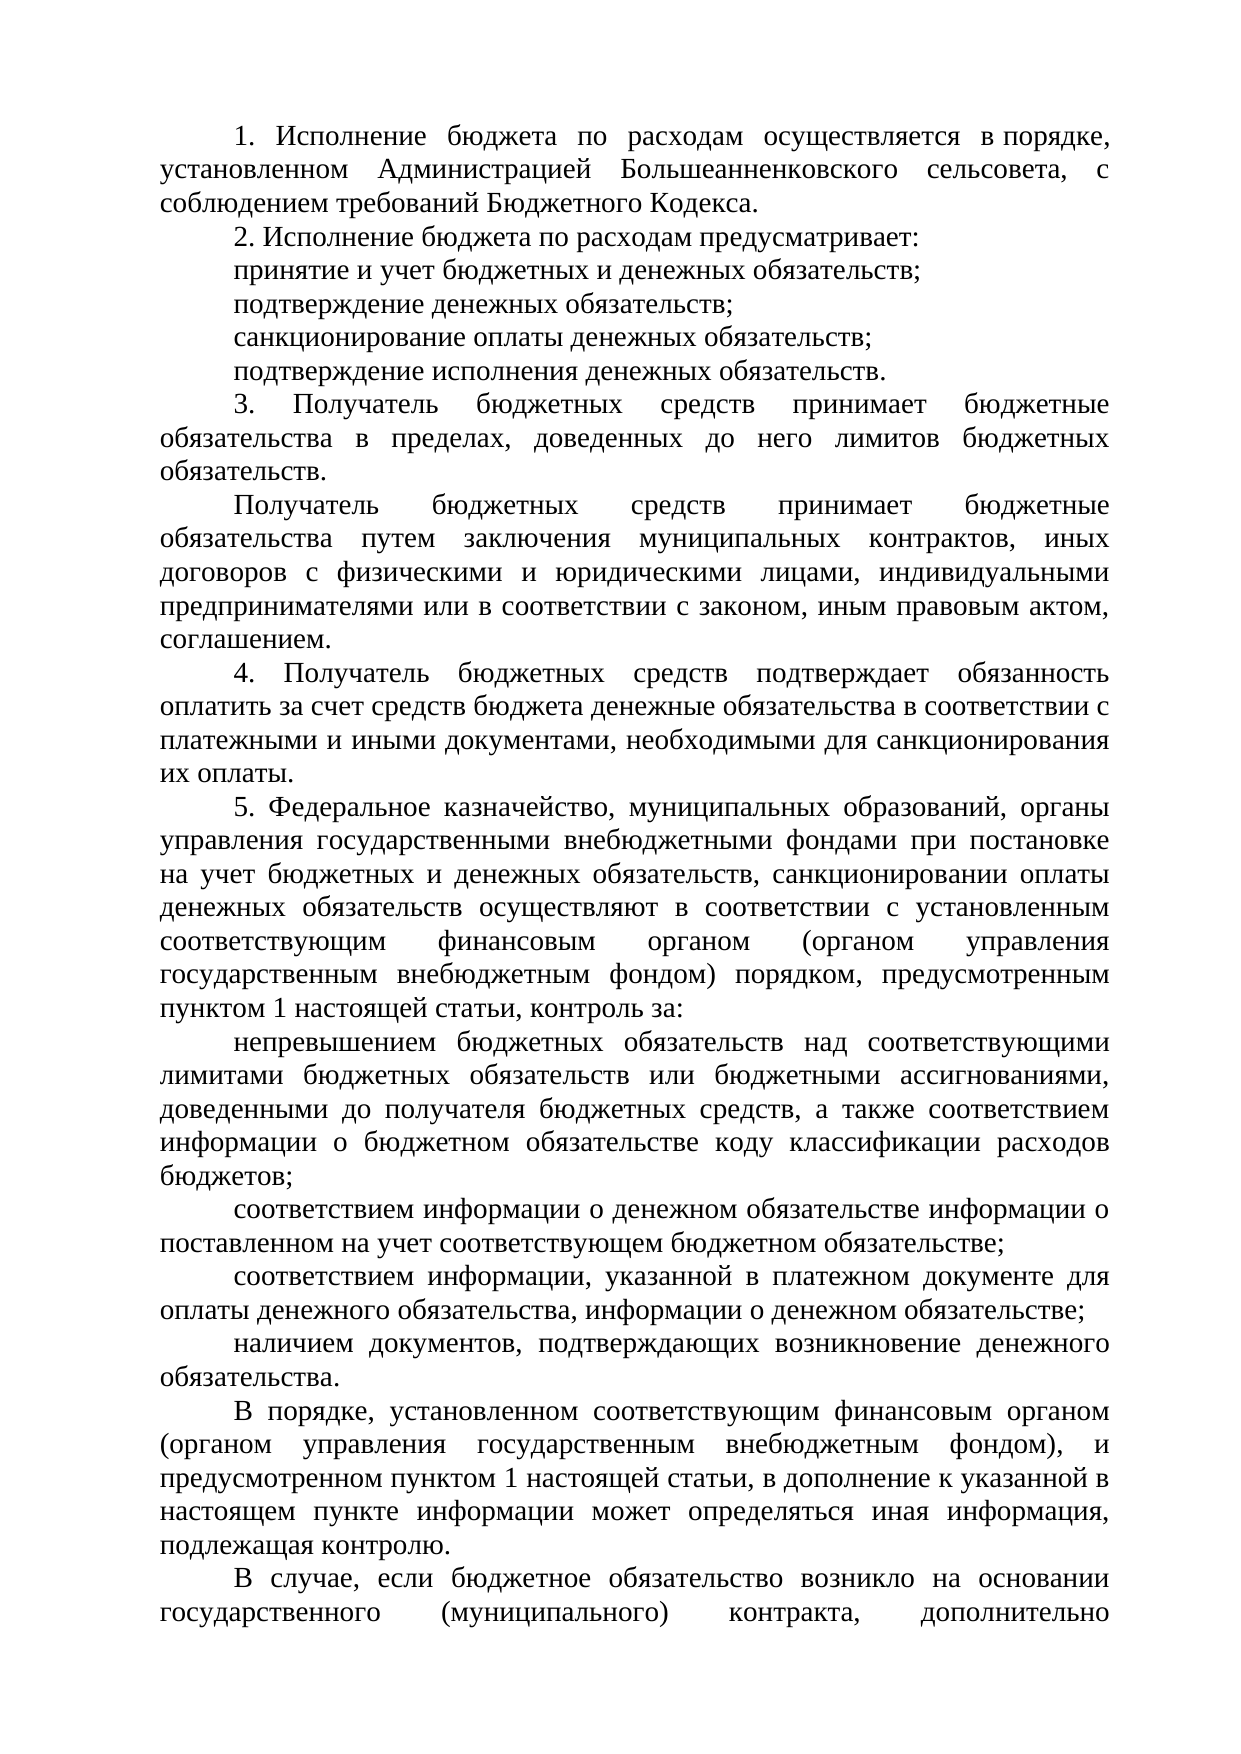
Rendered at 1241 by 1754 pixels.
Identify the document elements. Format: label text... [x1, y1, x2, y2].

text подтверждение денежных обязательств; [159, 286, 1110, 319]
text соответствием информации о денежном обязательстве информации о поставленном на учет соответствующем бюджетном обязательстве; [159, 1191, 1110, 1258]
text наличием документов, подтверждающих возникновение денежного обязательства. [159, 1326, 1110, 1393]
text непревышением бюджетных обязательств над соответствующими лимитами бюджетных обязательств или бюджетными ассигнованиями, доведенными до получателя бюджетных средств, а также соответствием информации о бюджетном обязательстве коду классификации расходов бюджетов; [159, 1024, 1110, 1191]
text санкционирование оплаты денежных обязательств; [159, 319, 1110, 353]
text соответствием информации, указанной в платежном документе для оплаты денежного обязательства, информации о денежном обязательстве; [159, 1258, 1110, 1326]
text 4. Получатель бюджетных средств подтверждает обязанность оплатить за счет средств бюджета денежные обязательства в соответствии с платежными и иными документами, необходимыми для санкционирования их оплаты. [159, 655, 1110, 789]
text 2. Исполнение бюджета по расходам предусматривает: [159, 219, 1110, 252]
text В порядке, установленном соответствующим финансовым органом (органом управления государственным внебюджетным фондом), и предусмотренном пунктом 1 настоящей статьи, в дополнение к указанной в настоящем пункте информации может определяться иная информация, подлежащая контролю. [159, 1393, 1110, 1560]
text 3. Получатель бюджетных средств принимает бюджетные обязательства в пределах, доведенных до него лимитов бюджетных обязательств. [159, 386, 1110, 487]
text принятие и учет бюджетных и денежных обязательств; [159, 252, 1110, 286]
text подтверждение исполнения денежных обязательств. [159, 353, 1110, 386]
text Получатель бюджетных средств принимает бюджетные обязательства путем заключения муниципальных контрактов, иных договоров с физическими и юридическими лицами, индивидуальными предпринимателями или в соответствии с законом, иным правовым актом, соглашением. [159, 487, 1110, 655]
text 1. Исполнение бюджета по расходам осуществляется в порядке, установленном Администрацией Большеанненковского сельсовета, с соблюдением требований Бюджетного Кодекса. [159, 118, 1110, 219]
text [159, 1560, 1110, 1627]
text 5. Федеральное казначейство, муниципальных образований, органы управления государственными внебюджетными фондами при постановке на учет бюджетных и денежных обязательств, санкционировании оплаты денежных обязательств осуществляют в соответствии с установленным соответствующим финансовым органом (органом управления государственным внебюджетным фондом) порядком, предусмотренным пунктом 1 настоящей статьи, контроль за: [159, 789, 1110, 1024]
